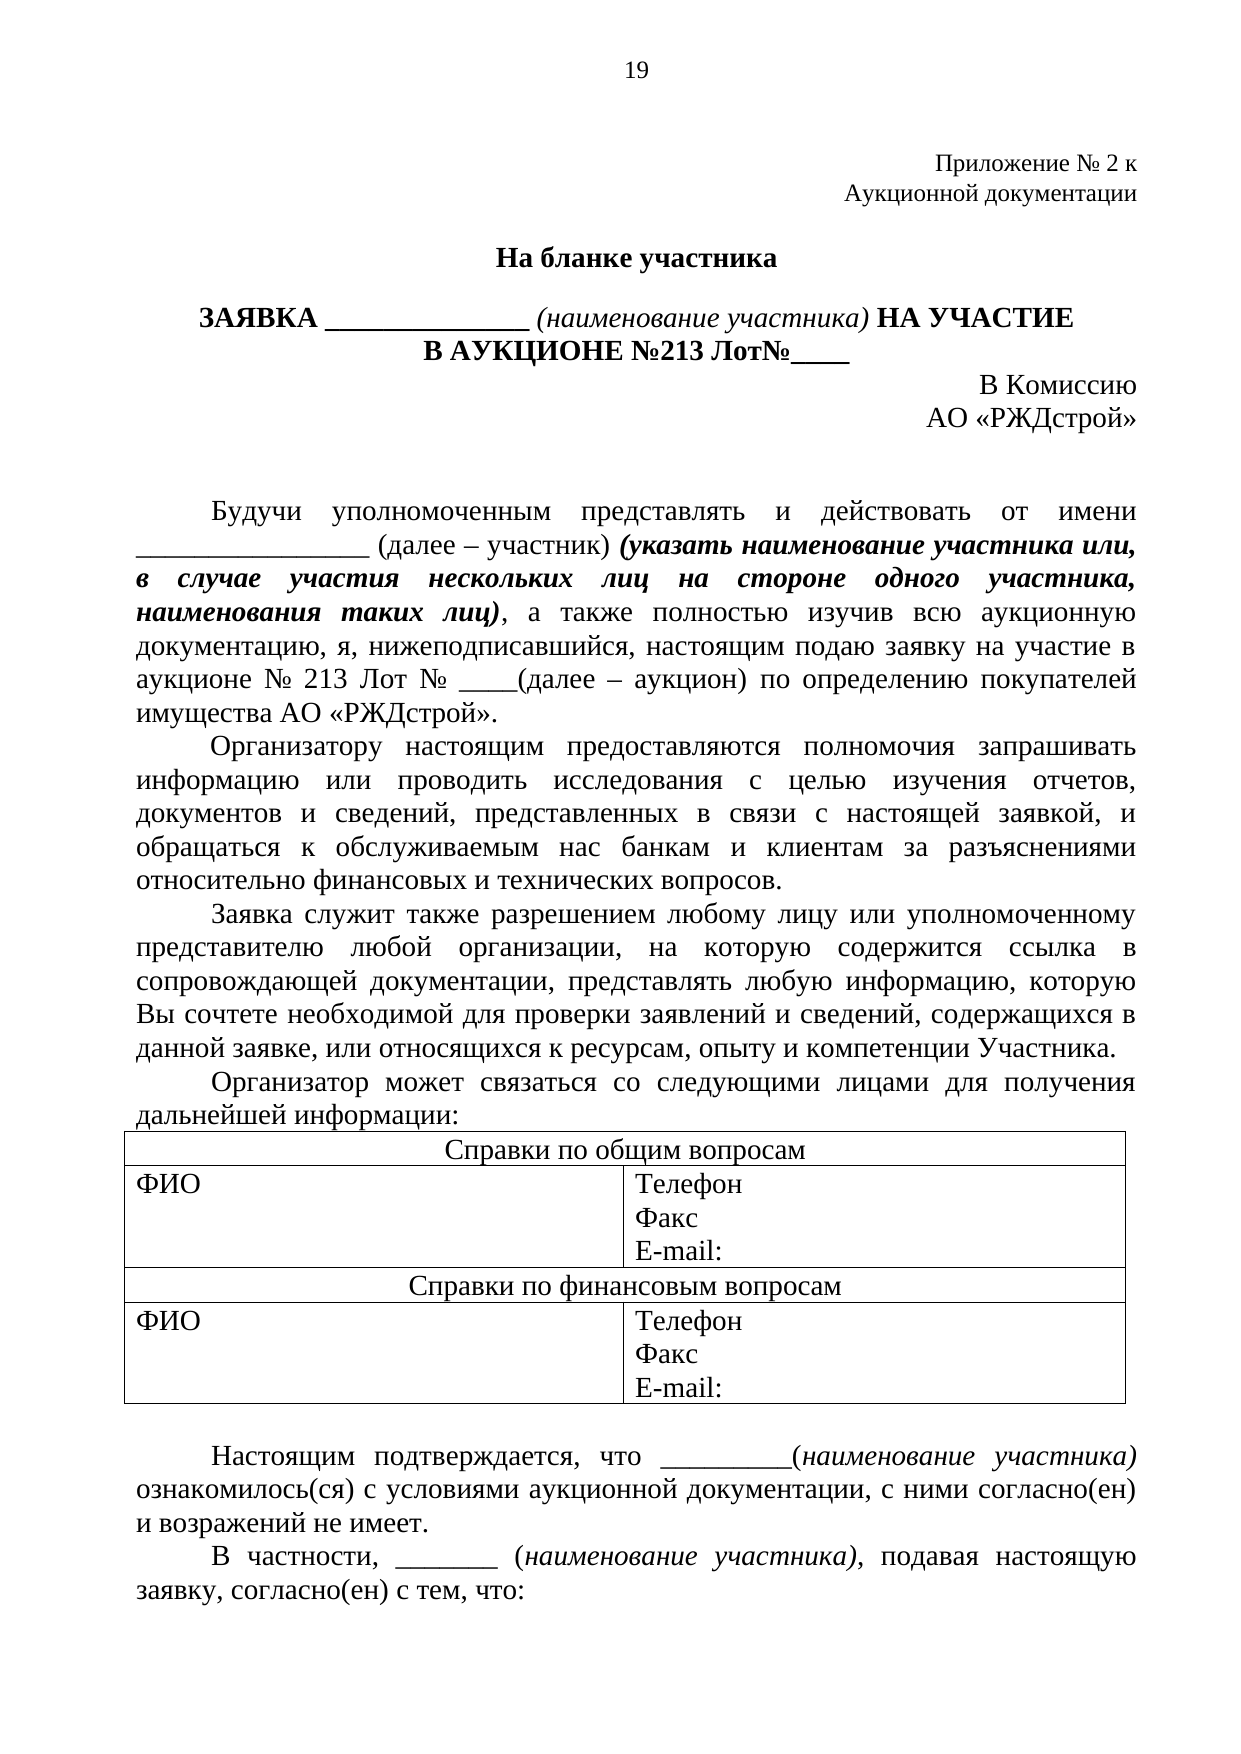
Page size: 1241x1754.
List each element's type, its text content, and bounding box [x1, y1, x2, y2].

text АО «РЖДстрой» [652, 401, 1137, 434]
text Приложение № 2 к [136, 141, 1137, 178]
table_cell ФИО [125, 1166, 623, 1267]
table_cell ФИО [125, 1303, 623, 1403]
text Будучи уполномоченным представлять и действовать от имени ________________ (далее – участник) (указать наименование участника или, в случае участия нескольких лиц на стороне одного участника, наименования таких лиц), а также полностью изучив всю аукционную документацию, я, нижеподписавшийся, настоящим подаю заявку на участие в аукционе № 213 Лот № ____(далее – аукцион) по определению покупателей имущества АО «РЖДстрой». [136, 493, 1137, 728]
text Настоящим подтверждается, что _________(наименование участника) ознакомилось(ся) с условиями аукционной документации, с ними согласно(ен) и возражений не имеет. [136, 1438, 1137, 1538]
table_cell Телефон Факс E-mail: [624, 1303, 1125, 1403]
text На бланке участника [136, 241, 1137, 274]
text Организатор может связаться со следующими лицами для получения дальнейшей информации: [136, 1064, 1137, 1131]
text В Комиссию [652, 367, 1137, 401]
table_cell Справки по финансовым вопросам [125, 1268, 1125, 1302]
text Аукционной документации [136, 178, 1137, 207]
text ЗАЯВКА ______________ (наименование участника) НА УЧАСТИЕ В АУКЦИОНЕ №213 Лот№____ [136, 300, 1137, 367]
text Заявка служит также разрешением любому лицу или уполномоченному представителю любой организации, на которую содержится ссылка в сопровождающей документации, представлять любую информацию, которую Вы сочтете необходимой для проверки заявлений и сведений, содержащихся в данной заявке, или относящихся к ресурсам, опыту и компетенции Участника. [136, 896, 1137, 1064]
table_header Справки по общим вопросам [125, 1132, 1125, 1165]
text В частности, _______ (наименование участника), подавая настоящую заявку, согласно(ен) с тем, что: [136, 1538, 1137, 1606]
text Организатору настоящим предоставляются полномочия запрашивать информацию или проводить исследования с целью изучения отчетов, документов и сведений, представленных в связи с настоящей заявкой, и обращаться к обслуживаемым нас банкам и клиентам за разъяснениями относительно финансовых и технических вопросов. [136, 728, 1137, 896]
table_cell Телефон Факс E-mail: [624, 1166, 1125, 1267]
